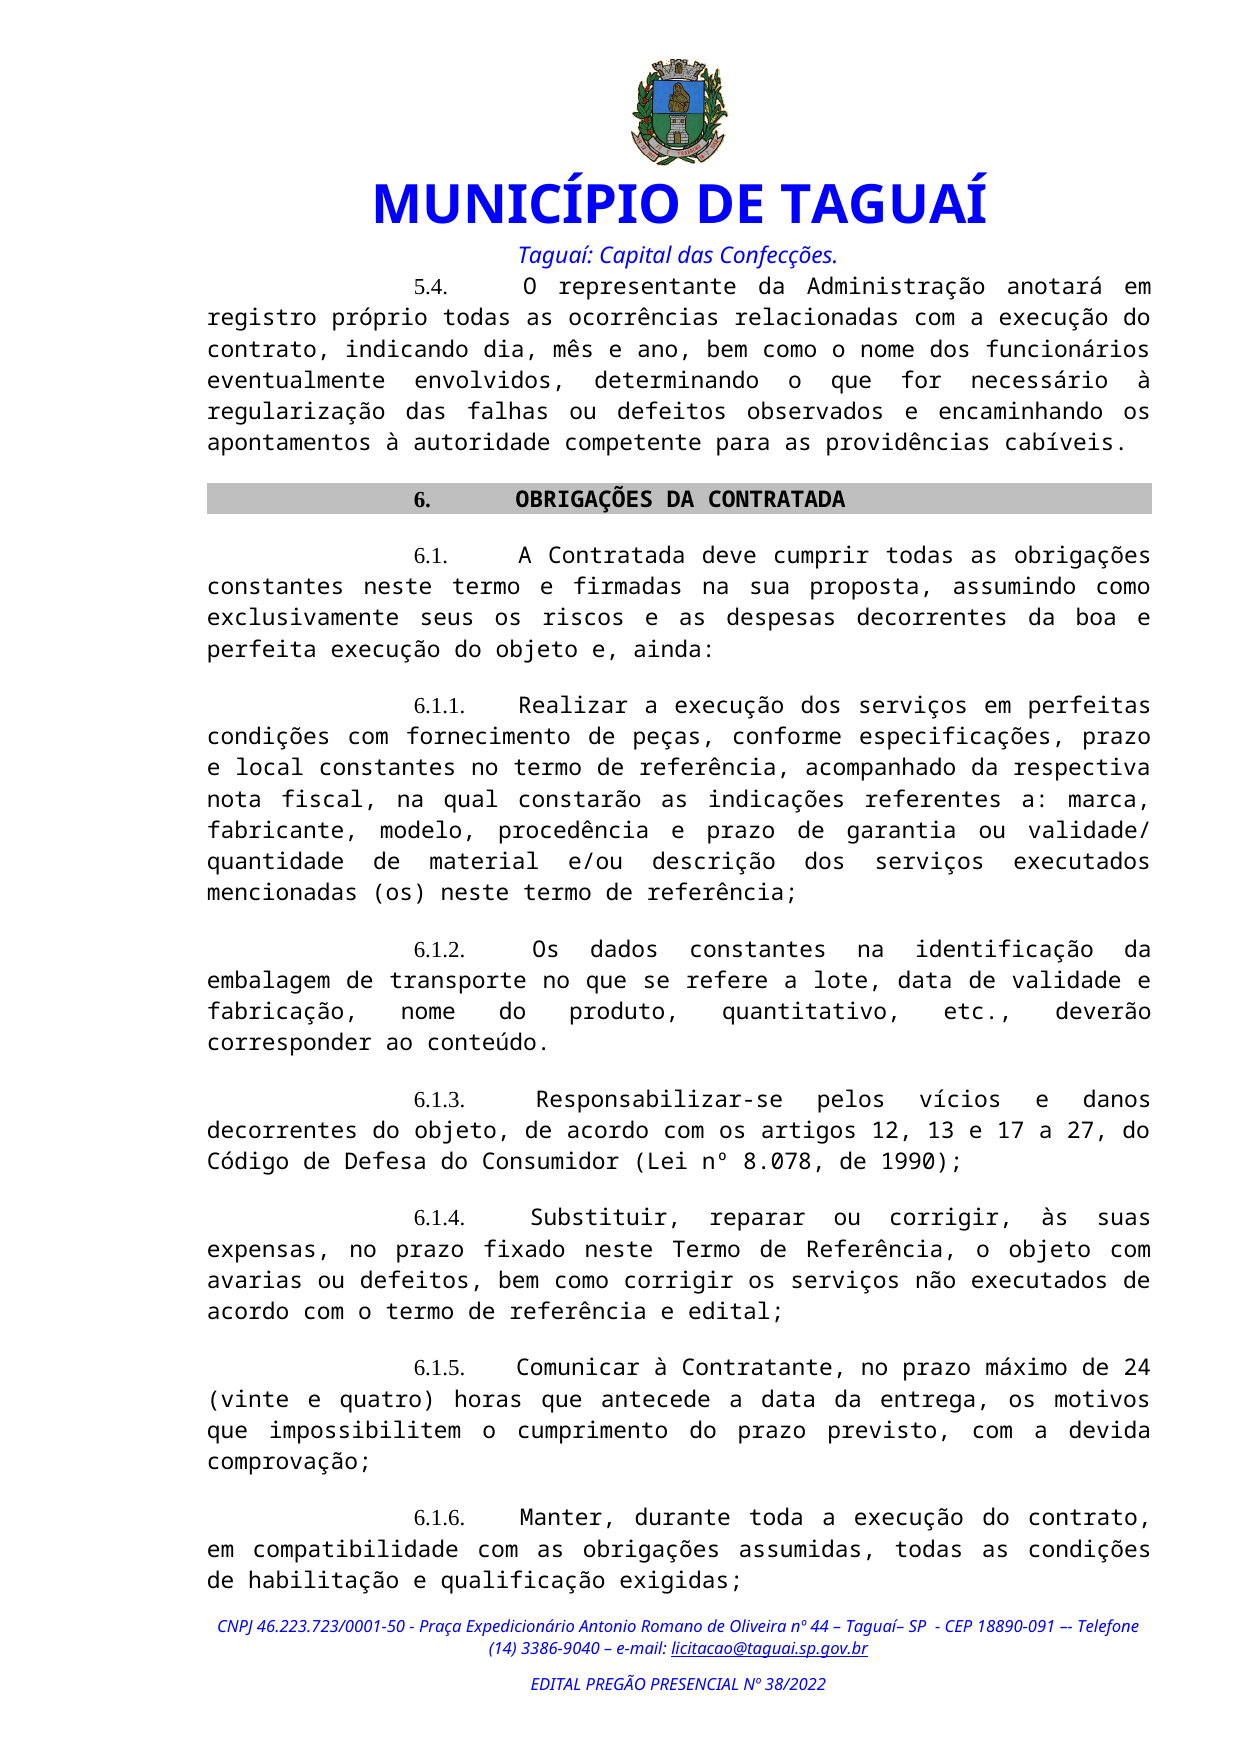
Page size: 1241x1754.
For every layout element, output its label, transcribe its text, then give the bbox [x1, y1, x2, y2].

list OBRIGAÇÕES DA CONTRATADA [207, 483, 1152, 514]
list O representante da Administração anotará em registro próprio todas as ocorrências relacionadas com a execução do contrato, indicando dia, mês e ano, bem como o nome dos funcionários eventualmente envolvidos, determinando o que for necessário à regularização das falhas ou defeitos observados e encaminhando os apontamentos à autoridade competente para as providências cabíveis. [207, 270, 1152, 458]
list Os dados constantes na identificação da embalagem de transporte no que se refere a lote, data de validade e fabricação, nome do produto, quantitativo, etc., deverão corresponder ao conteúdo. [207, 933, 1152, 1058]
list A Contratada deve cumprir todas as obrigações constantes neste termo e firmadas na sua proposta, assumindo como exclusivamente seus os riscos e as despesas decorrentes da boa e perfeita execução do objeto e, ainda: [207, 539, 1152, 664]
list Manter, durante toda a execução do contrato, em compatibilidade com as obrigações assumidas, todas as condições de habilitação e qualificação exigidas; [207, 1501, 1152, 1595]
list Substituir, reparar ou corrigir, às suas expensas, no prazo fixado neste Termo de Referência, o objeto com avarias ou defeitos, bem como corrigir os serviços não executados de acordo com o termo de referência e edital; [207, 1201, 1152, 1326]
list Responsabilizar-se pelos vícios e danos decorrentes do objeto, de acordo com os artigos 12, 13 e 17 a 27, do Código de Defesa do Consumidor (Lei nº 8.078, de 1990); [207, 1083, 1152, 1176]
list Realizar a execução dos serviços em perfeitas condições com fornecimento de peças, conforme especificações, prazo e local constantes no termo de referência, acompanhado da respectiva nota fiscal, na qual constarão as indicações referentes a: marca, fabricante, modelo, procedência e prazo de garantia ou validade/ quantidade de material e/ou descrição dos serviços executados mencionadas (os) neste termo de referência; [207, 689, 1152, 908]
list Comunicar à Contratante, no prazo máximo de 24 (vinte e quatro) horas que antecede a data da entrega, os motivos que impossibilitem o cumprimento do prazo previsto, com a devida comprovação; [207, 1351, 1152, 1476]
